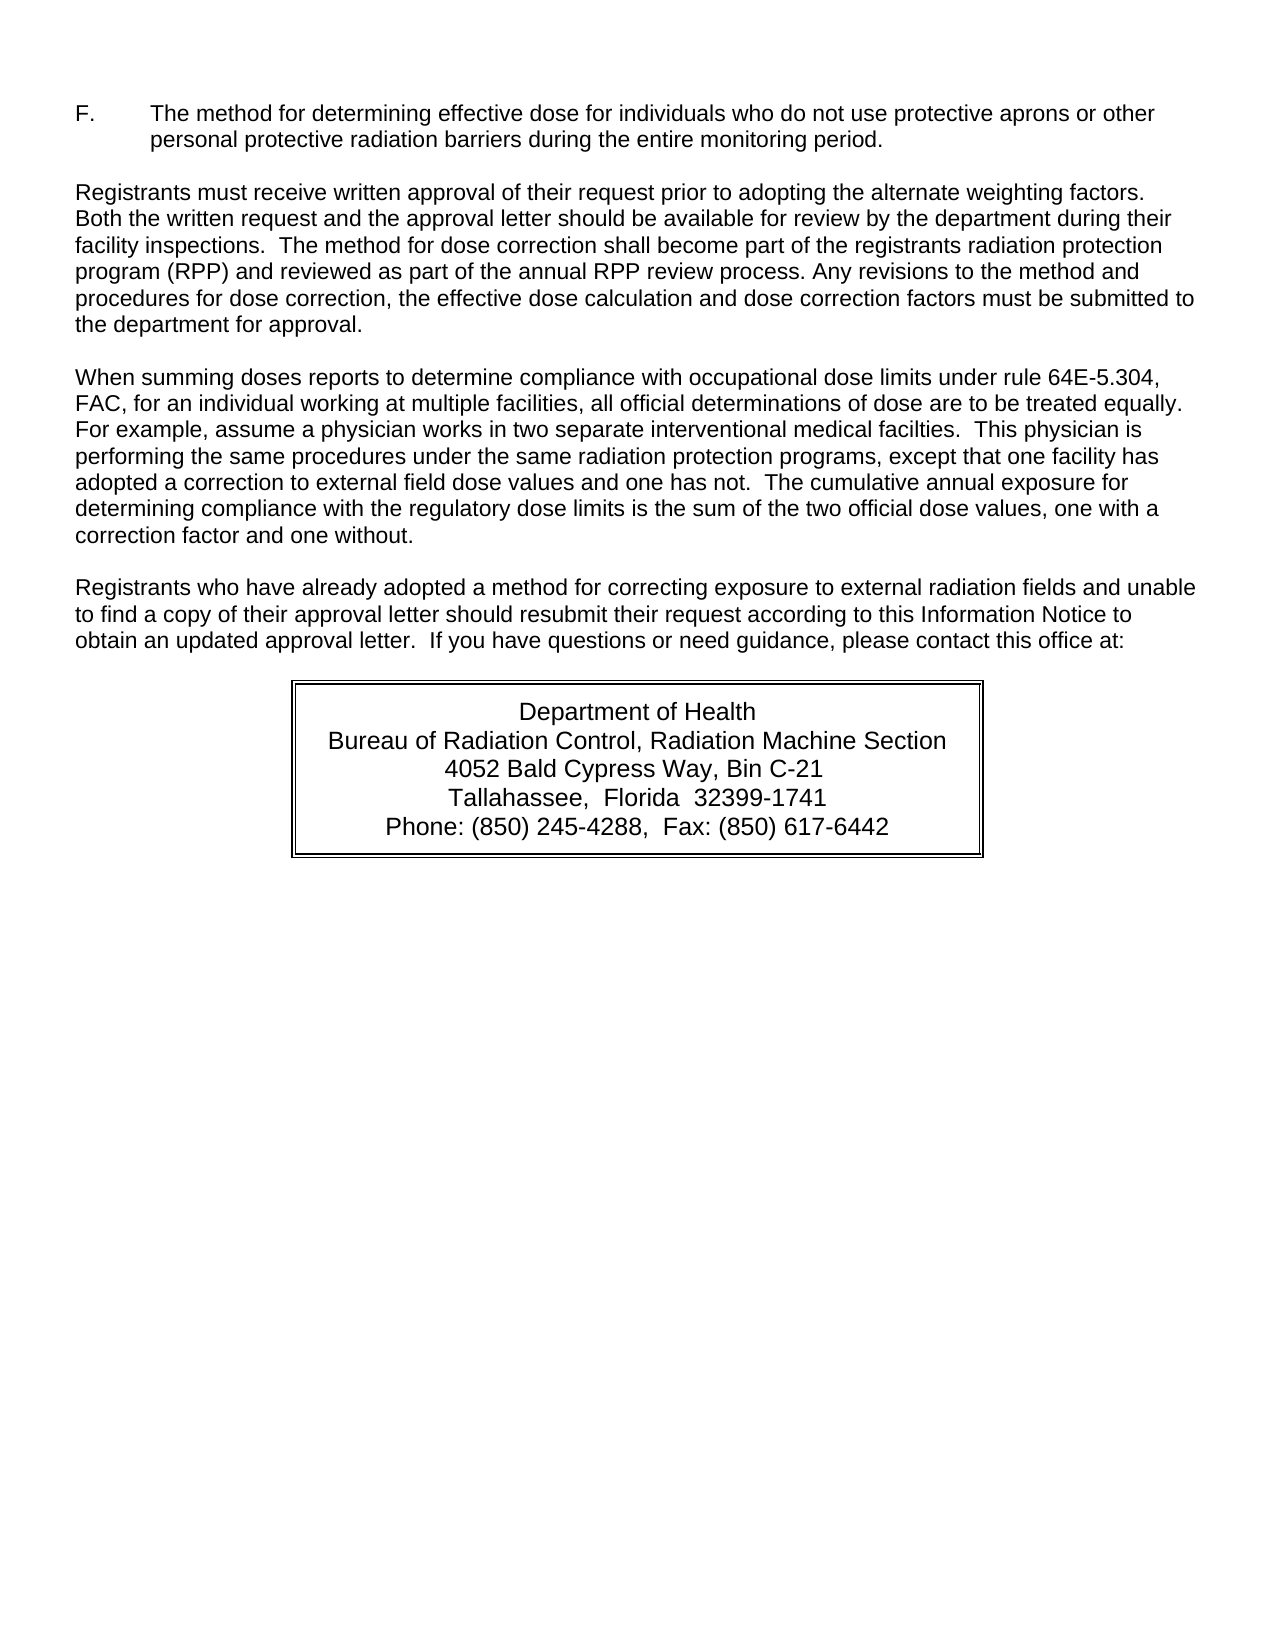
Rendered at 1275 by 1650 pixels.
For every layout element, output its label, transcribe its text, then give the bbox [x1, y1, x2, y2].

text Registrants who have already adopted a method for correcting exposure to external radiation fields and unable to find a copy of their approval letter should resubmit their request according to this Information Notice to obtain an updated approval letter. If you have questions or need guidance, please contact this office at: [75, 574, 1200, 653]
text F. The method for determining effective dose for individuals who do not use protective aprons or other personal protective radiation barriers during the entire monitoring period. [75, 100, 1200, 153]
text Registrants must receive written approval of their request prior to adopting the alternate weighting factors. Both the written request and the approval letter should be available for review by the department during their facility inspections. The method for dose correction shall become part of the registrants radiation protection program (RPP) and reviewed as part of the annual RPP review process. Any revisions to the method and procedures for dose correction, the effective dose calculation and dose correction factors must be submitted to the department for approval. [75, 179, 1200, 337]
table_header Department of Health Bureau of Radiation Control, Radiation Machine Section 4052 Bald Cypress Way, Bin C-21 Tallahassee, Florida 32399-1741 Phone: (850) 245-4288, Fax: (850) 617-6442 [296, 685, 979, 853]
text When summing doses reports to determine compliance with occupational dose limits under rule 64E-5.304, FAC, for an individual working at multiple facilities, all official determinations of dose are to be treated equally. For example, assume a physician works in two separate interventional medical facilties. This physician is performing the same procedures under the same radiation protection programs, except that one facility has adopted a correction to external field dose values and one has not. The cumulative annual exposure for determining compliance with the regulatory dose limits is the sum of the two official dose values, one with a correction factor and one without. [75, 363, 1200, 548]
